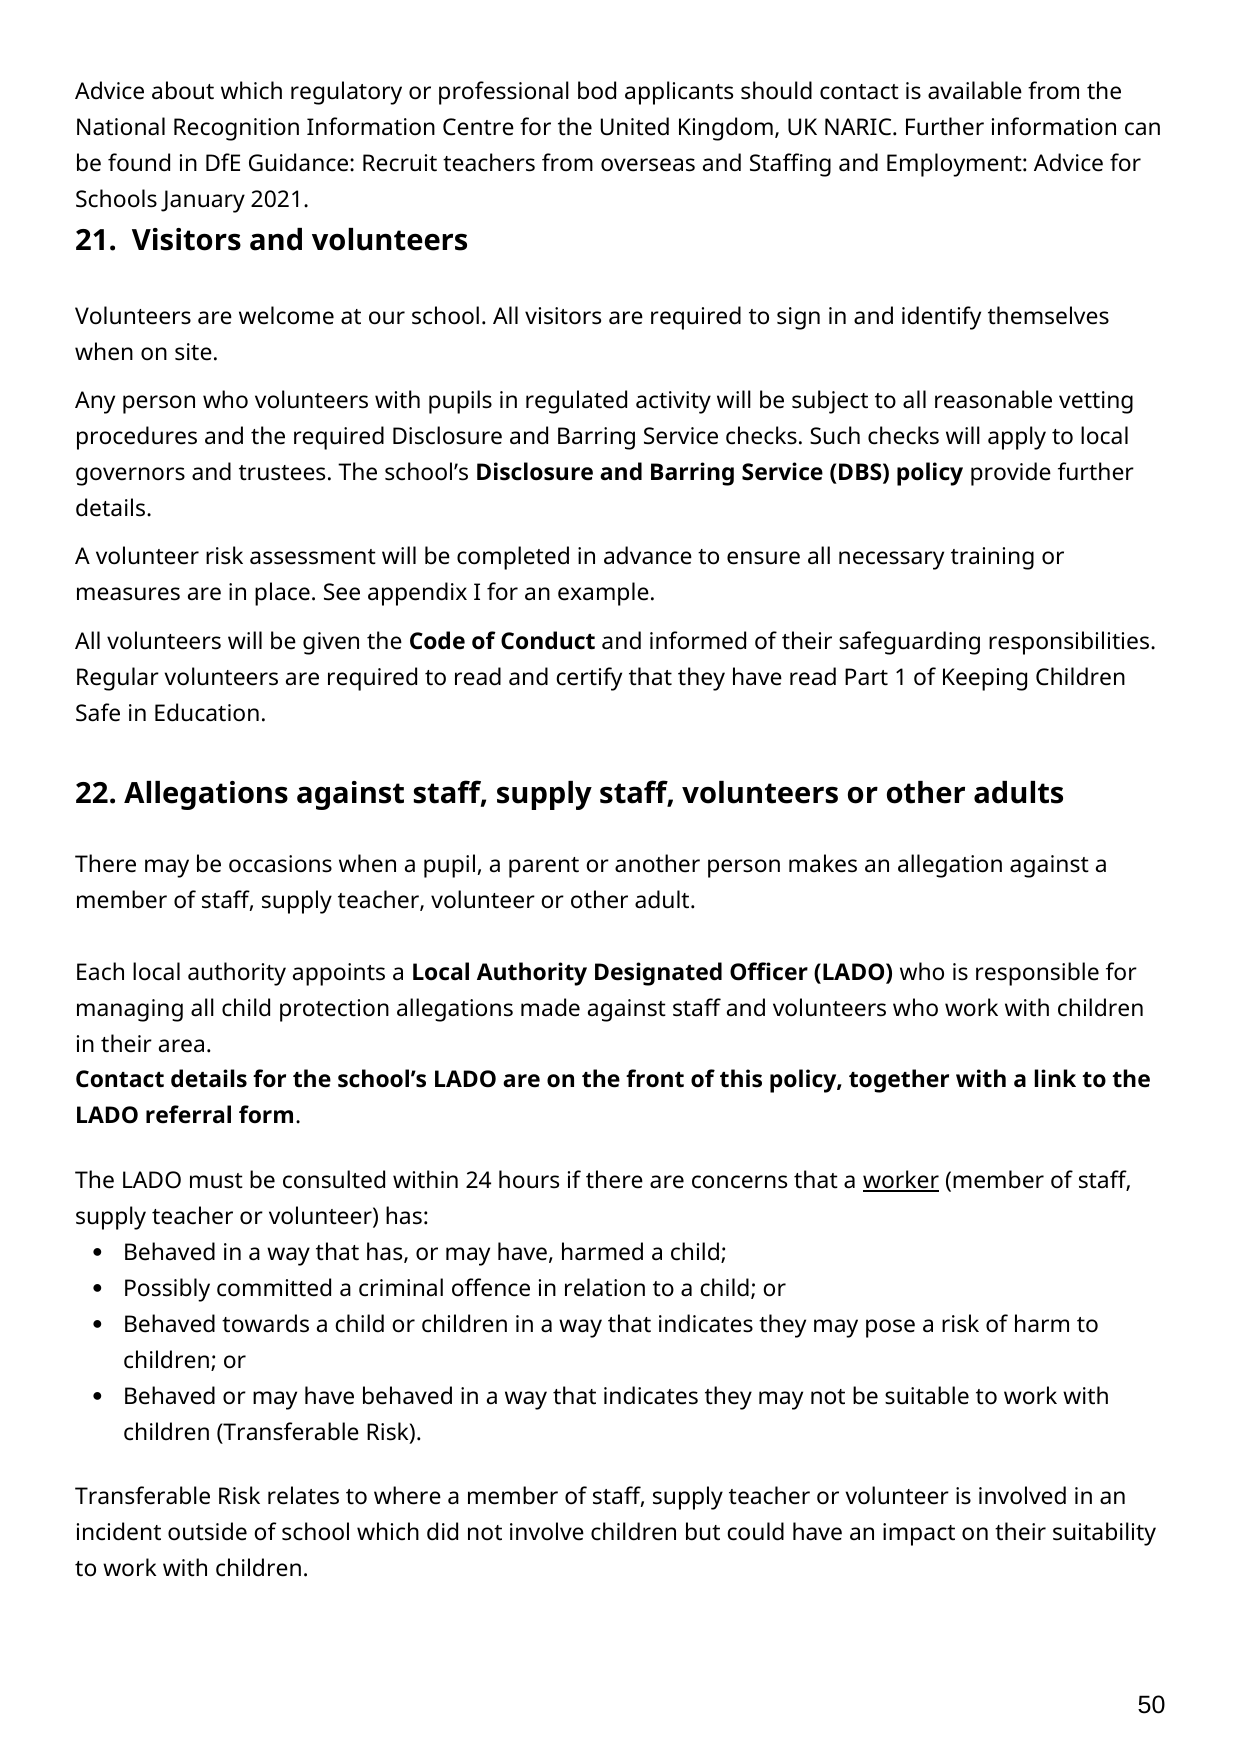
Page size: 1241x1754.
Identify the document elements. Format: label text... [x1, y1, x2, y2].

text 22. Allegations against staff, supply staff, volunteers or other adults [75, 772, 1165, 812]
list Possibly committed a criminal offence in relation to a child; or [93, 1272, 1165, 1303]
text Each local authority appoints a Local Authority Designated Officer (LADO) who is responsible for managing all child protection allegations made against staff and volunteers who work with children in their area. [75, 956, 1165, 1059]
text All volunteers will be given the Code of Conduct and informed of their safeguarding responsibilities. Regular volunteers are required to read and certify that they have read Part 1 of Keeping Children Safe in Education. [75, 625, 1165, 728]
list Behaved or may have behaved in a way that indicates they may not be suitable to work with children (Transferable Risk). [93, 1380, 1165, 1447]
text Any person who volunteers with pupils in regulated activity will be subject to all reasonable vetting procedures and the required Disclosure and Barring Service checks. Such checks will apply to local governors and trustees. The school’s Disclosure and Barring Service (DBS) policy provide further details. [75, 384, 1165, 523]
list Behaved towards a child or children in a way that indicates they may pose a risk of harm to children; or [93, 1308, 1165, 1375]
subtitle Contact details for the school’s LADO are on the front of this policy, together with a link to the LADO referral form. [75, 1063, 1165, 1131]
text The LADO must be consulted within 24 hours if there are concerns that a worker (member of staff, supply teacher or volunteer) has: [75, 1164, 1165, 1231]
text There may be occasions when a pupil, a parent or another person makes an allegation against a member of staff, supply teacher, volunteer or other adult. [75, 848, 1165, 915]
text 21. Visitors and volunteers [75, 219, 1165, 258]
text Advice about which regulatory or professional bod applicants should contact is available from the National Recognition Information Centre for the United Kingdom, UK NARIC. Further information can be found in DfE Guidance: Recruit teachers from overseas and Staffing and Employment: Advice for Schools January 2021. [75, 75, 1165, 214]
list Behaved in a way that has, or may have, harmed a child; [93, 1236, 1165, 1267]
text Transferable Risk relates to where a member of staff, supply teacher or volunteer is involved in an incident outside of school which did not involve children but could have an impact on their suitability to work with children. [75, 1480, 1165, 1583]
text Volunteers are welcome at our school. All visitors are required to sign in and identify themselves when on site. [75, 300, 1165, 367]
text A volunteer risk assessment will be completed in advance to ensure all necessary training or measures are in place. See appendix I for an example. [75, 540, 1165, 607]
